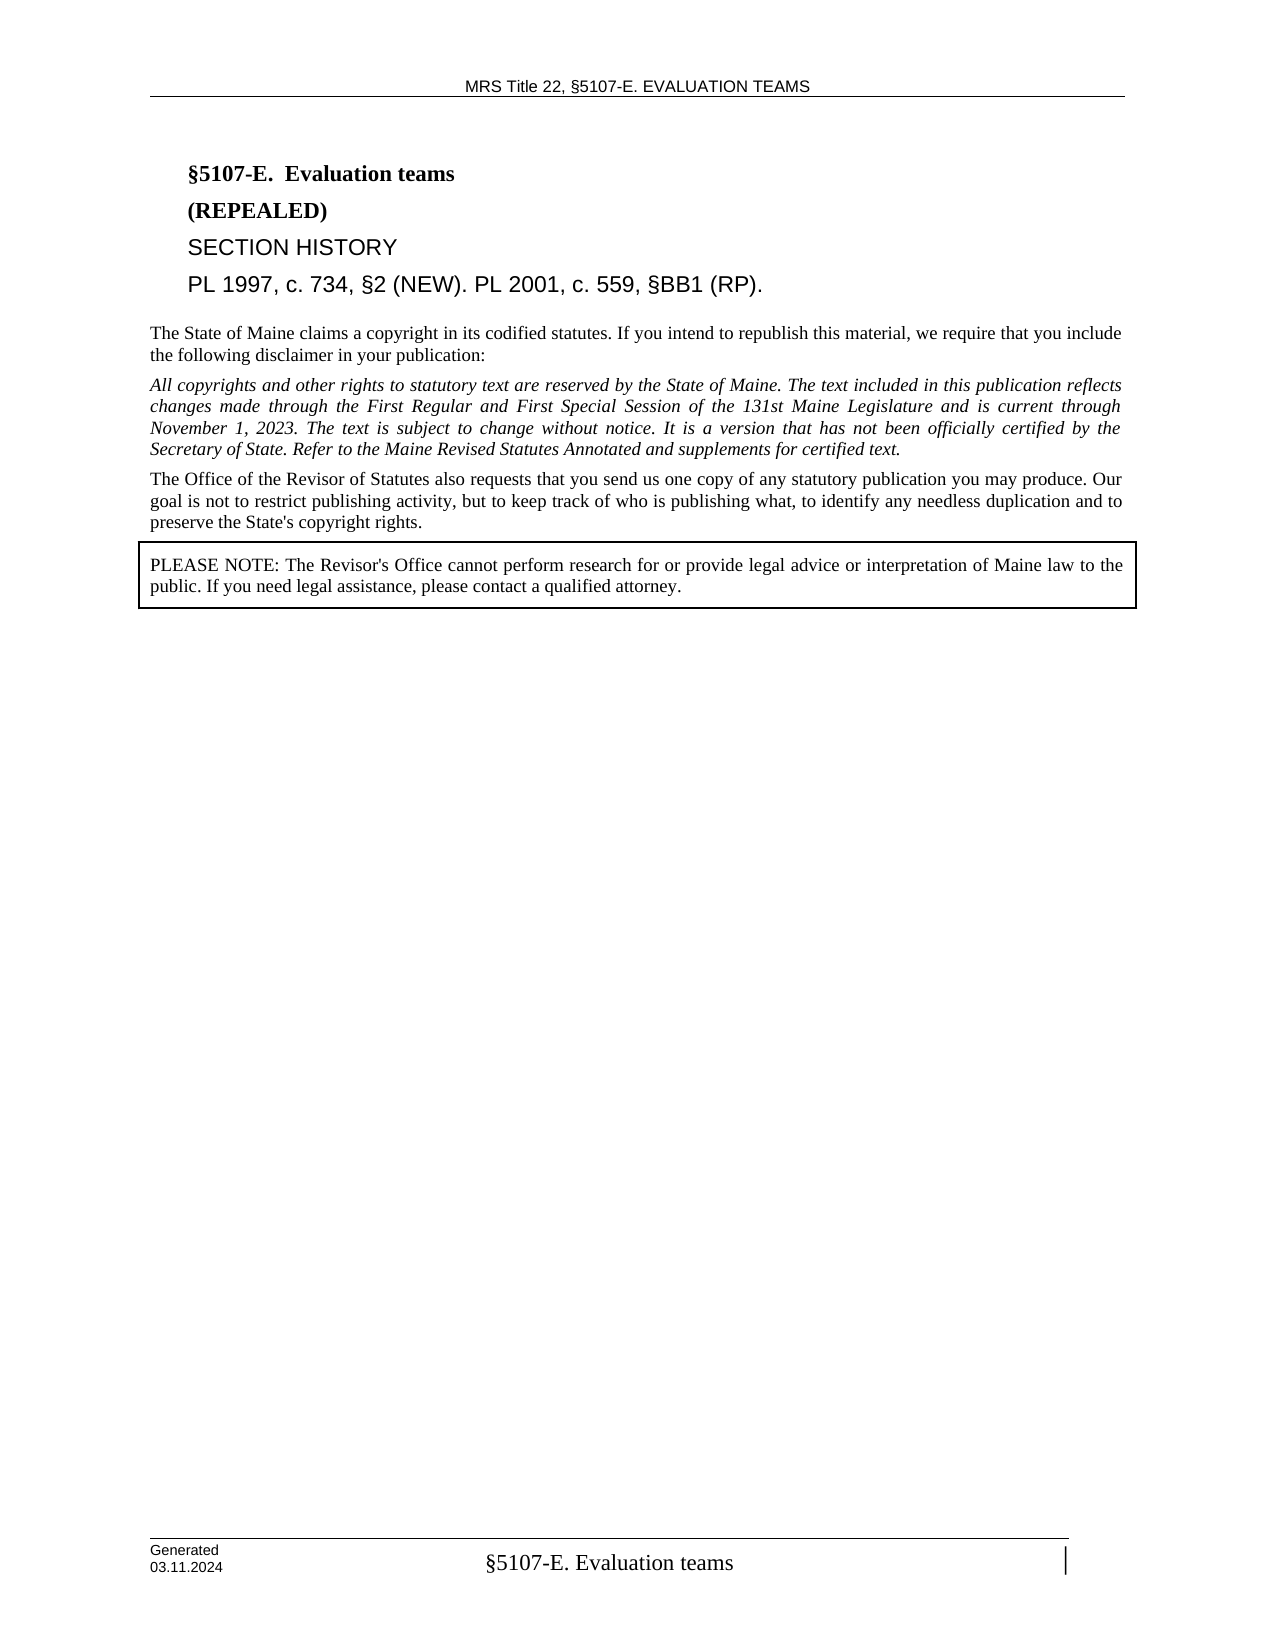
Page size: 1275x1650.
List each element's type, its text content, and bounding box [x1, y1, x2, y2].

text The State of Maine claims a copyright in its codified statutes. If you intend to republish this material, we require that you include the following disclaimer in your publication: [150, 322, 1125, 365]
text PLEASE NOTE: The Revisor's Office cannot perform research for or provide legal advice or interpretation of Maine law to the public. If you need legal assistance, please contact a qualified attorney. [140, 543, 1135, 607]
text The Office of the Revisor of Statutes also requests that you send us one copy of any statutory publication you may produce. Our goal is not to restrict publishing activity, but to keep track of who is publishing what, to identify any needless duplication and to preserve the State's copyright rights. [150, 468, 1125, 533]
text SECTION HISTORY [187, 234, 1125, 260]
text §5107-E. Evaluation teams [187, 160, 1125, 187]
text All copyrights and other rights to statutory text are reserved by the State of Maine. The text included in this publication reflects changes made through the First Regular and First Special Session of the 131st Maine Legislature and is current through November 1, 2023 . The text is subject to change without notice. It is a version that has not been officially certified by the Secretary of State. Refer to the Maine Revised Statutes Annotated and supplements for certified text. [150, 373, 1125, 460]
text (REPEALED) [187, 197, 1125, 223]
text PL 1997, c. 734, §2 (NEW). PL 2001, c. 559, §BB1 (RP). [187, 271, 1125, 297]
